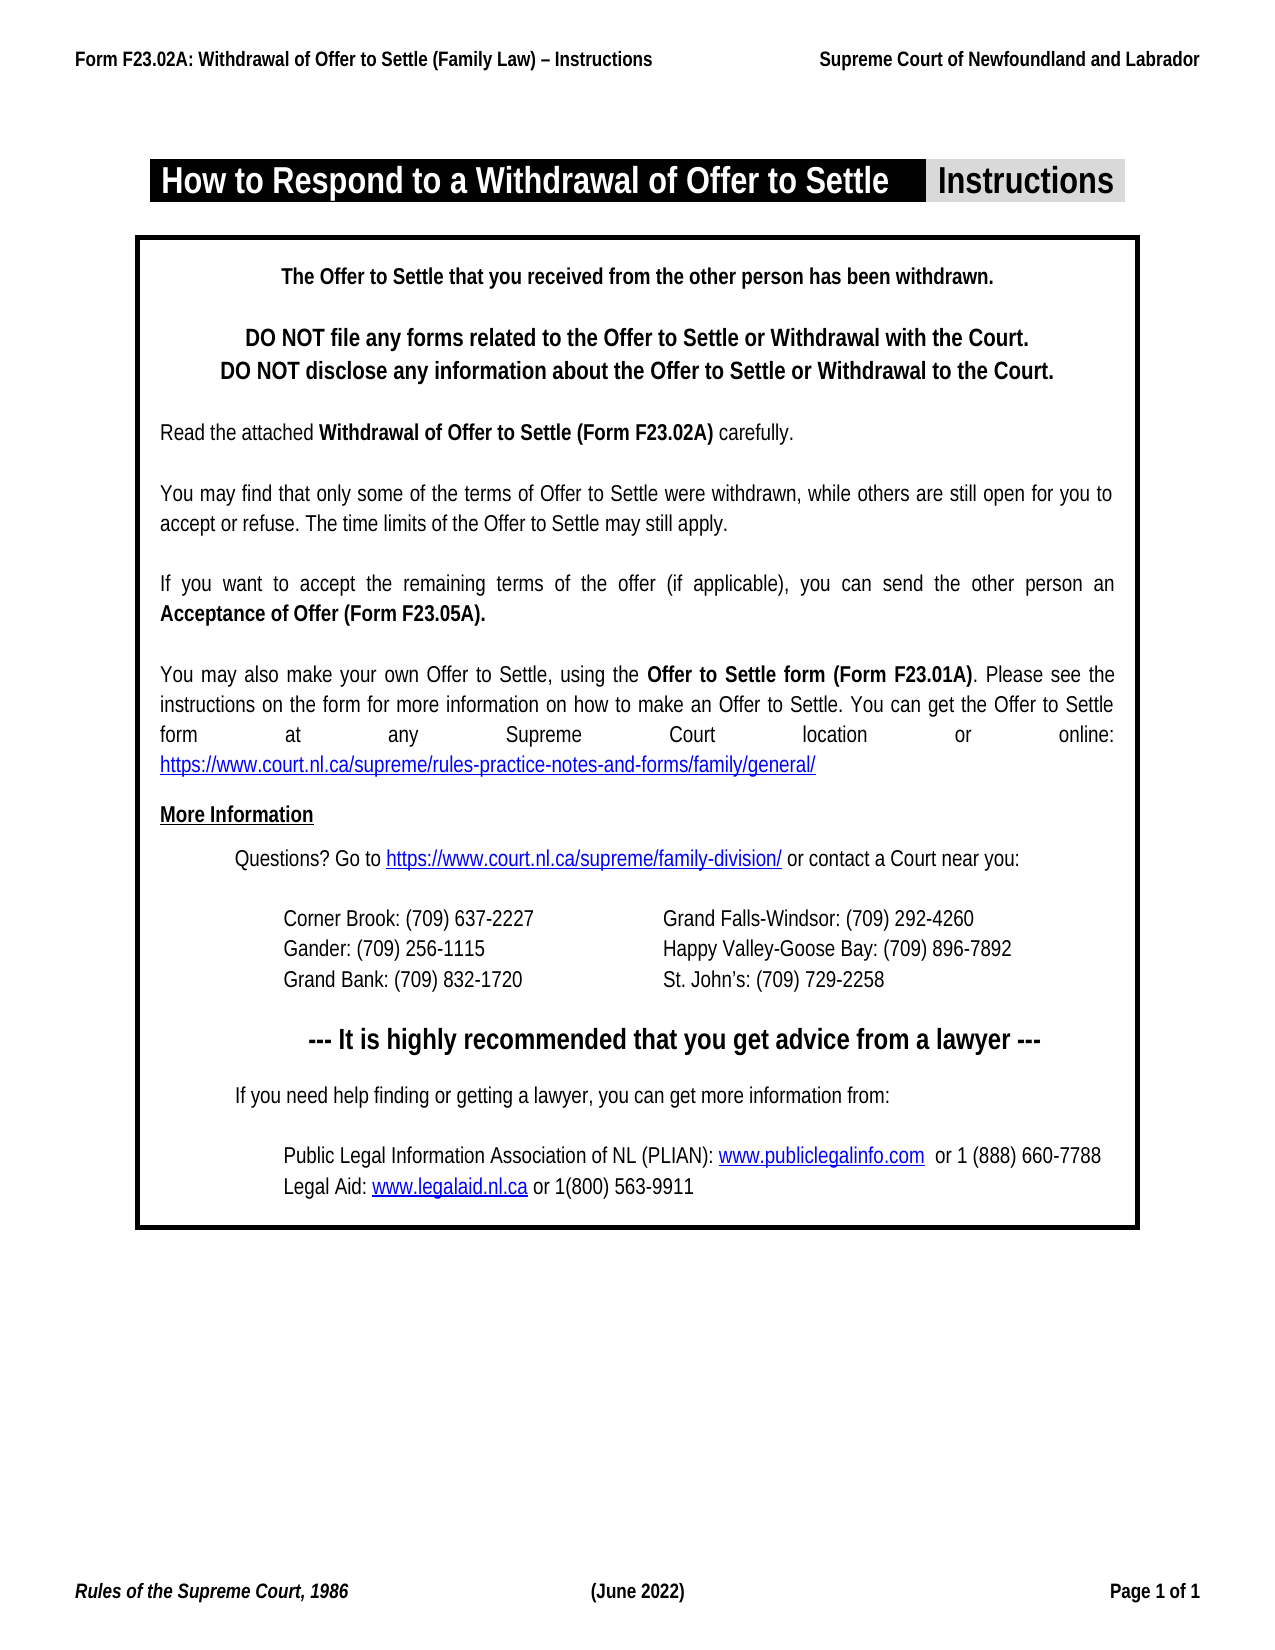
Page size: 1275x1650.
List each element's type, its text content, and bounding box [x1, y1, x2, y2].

table_header The Offer to Settle that you received from the other person has been withdrawn. DO NOT file any forms related to the Offer to Settle or Withdrawal with the Court. DO NOT disclose any information about the Offer to Settle or Withdrawal to the Court. Read the attached Withdrawal of Offer to Settle (Form F23.02A) carefully. You may find that only some of the terms of Offer to Settle were withdrawn, while others are still open for you to accept or refuse. The time limits of the Offer to Settle may still apply. If you want to accept the remaining terms of the offer (if applicable), you can send the other person an Acceptance of Offer (Form F23.05A). You may also make your own Offer to Settle, using the Offer to Settle form (Form F23.01A). Please see the instructions on the form for more information on how to make an Offer to Settle. You can get the Offer to Settle form at any Supreme Court location or online: https://www.court.nl.ca/supreme/rules-practice-notes-and-forms/family/general/ More Information Questions? Go to https://www.court.nl.ca/supreme/family-division/ or contact a Court near you: --- It is highly recommended that you get advice from a lawyer --- If you need help finding or getting a lawyer, you can get more information from: [140, 240, 1135, 1225]
table_header How to Respond to a Withdrawal of Offer to Settle [150, 159, 926, 202]
table_header Instructions [926, 159, 1125, 202]
